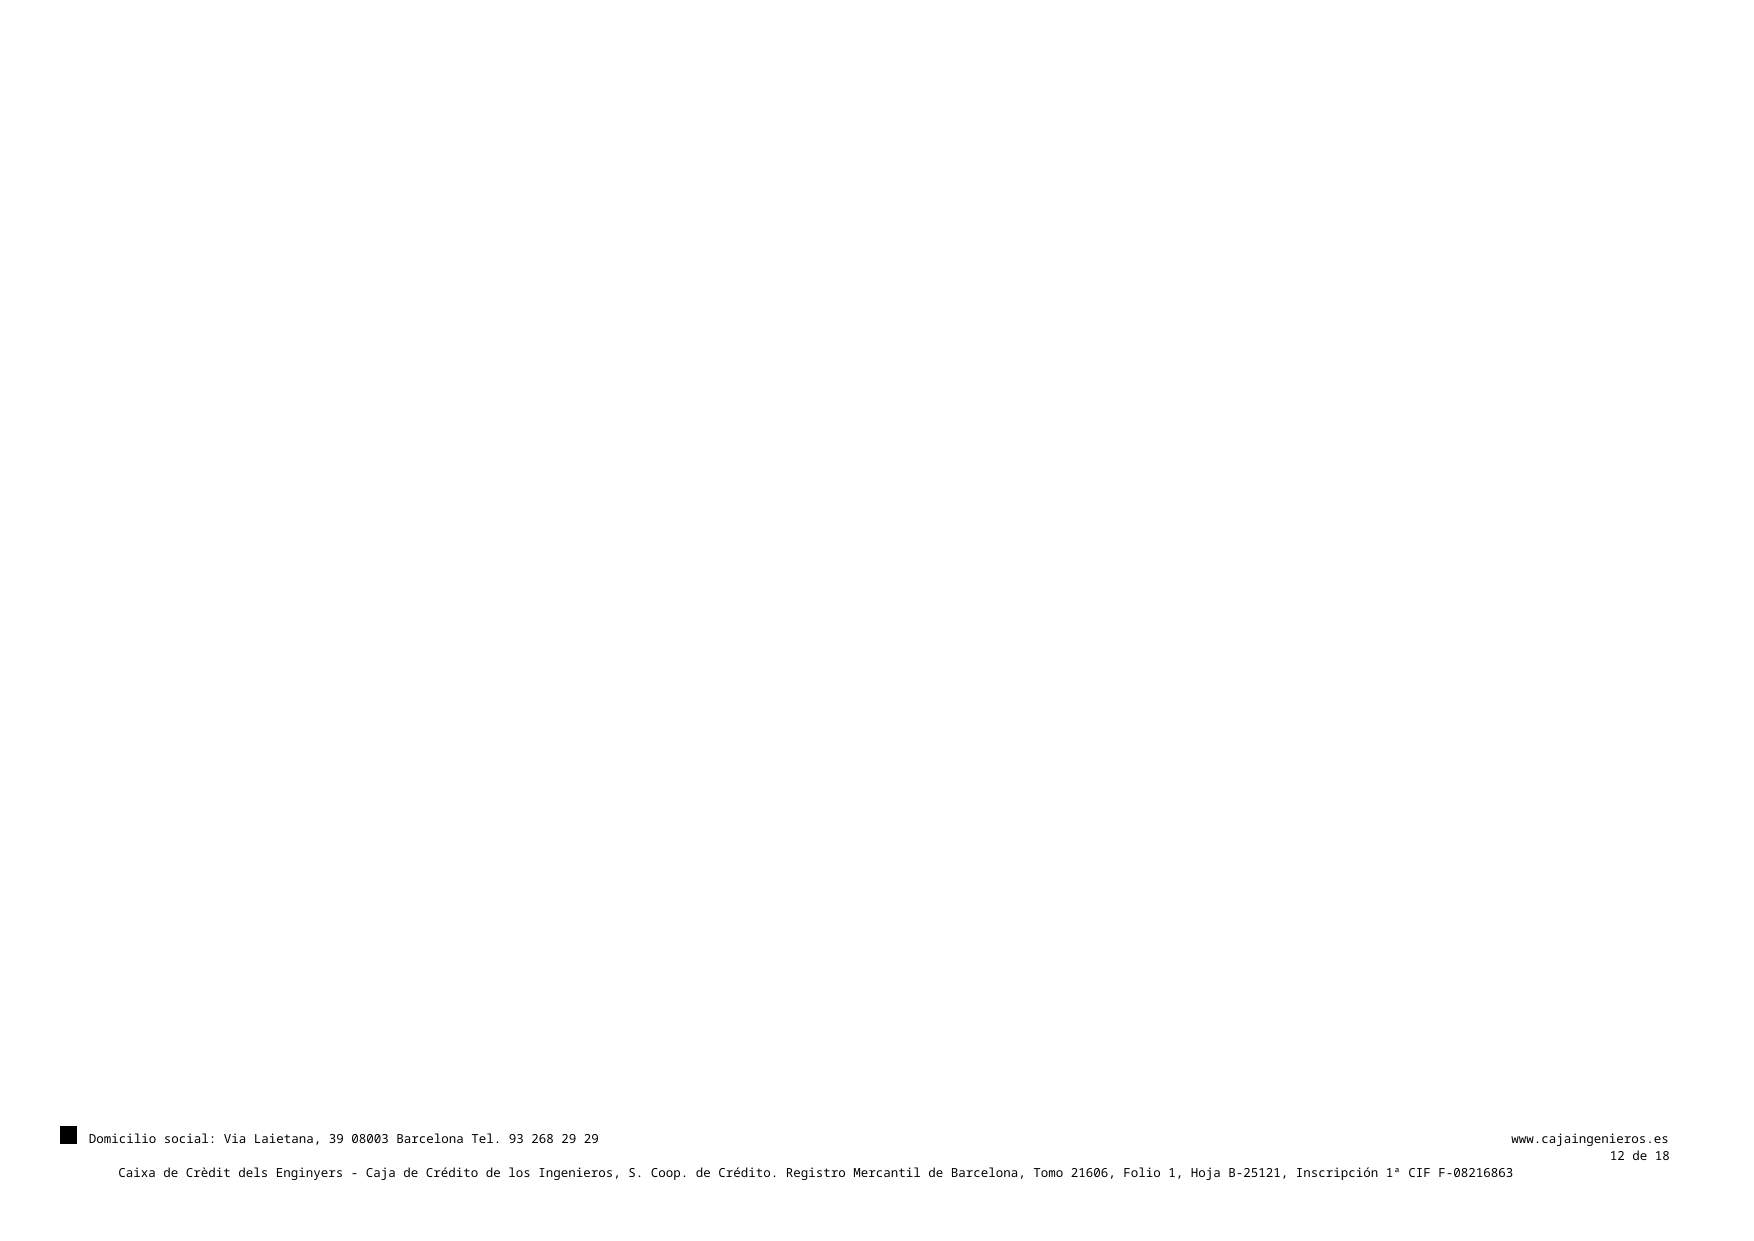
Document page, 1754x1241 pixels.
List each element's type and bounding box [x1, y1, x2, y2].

picture [60, 1126, 77, 1144]
